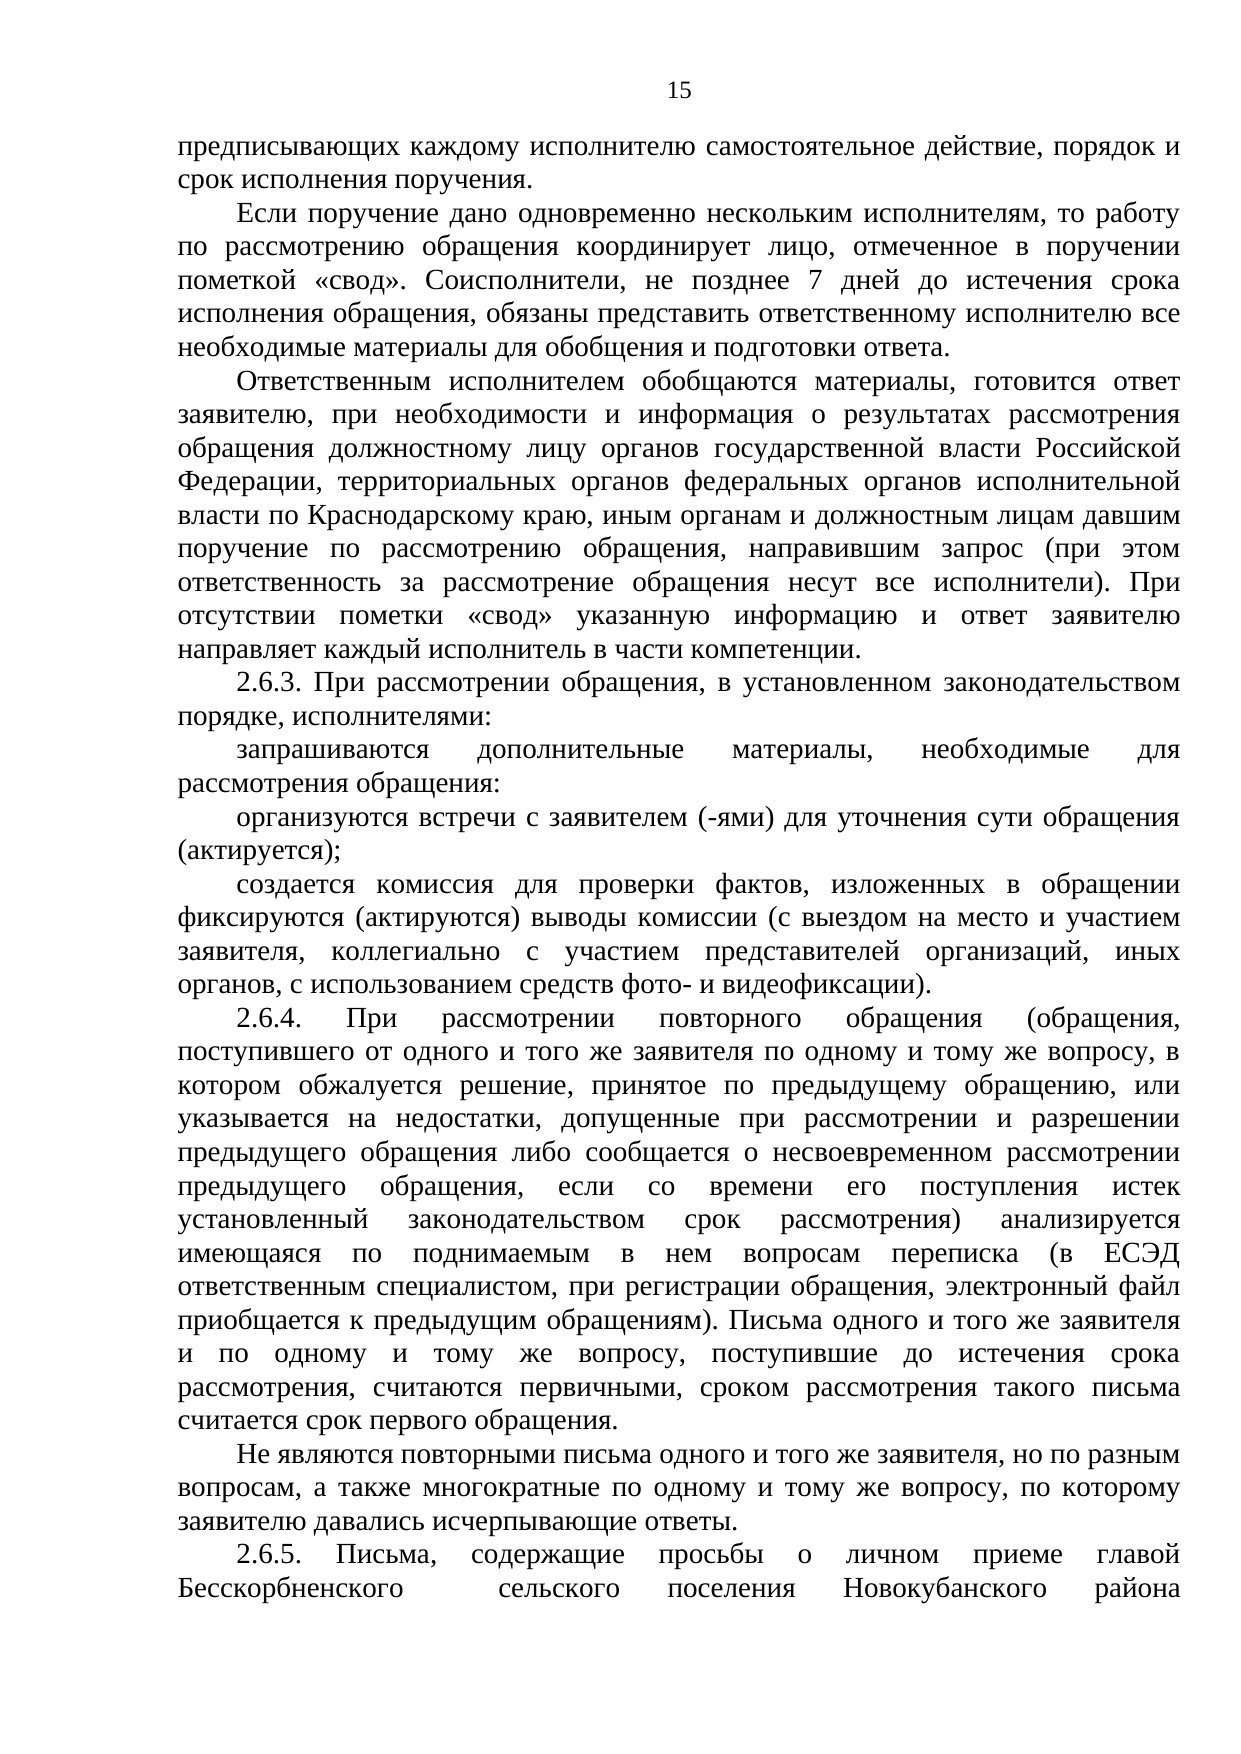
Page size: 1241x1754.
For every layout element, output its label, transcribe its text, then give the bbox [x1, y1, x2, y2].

text Не являются повторными письма одного и того же заявителя, но по разным вопросам, а также многократные по одному и тому же вопросу, по которому заявителю давались исчерпывающие ответы. [177, 1436, 1181, 1537]
text Ответственным исполнителем обобщаются материалы, готовится ответ заявителю, при необходимости и информация о результатах рассмотрения обращения должностному лицу органов государственной власти Российской Федерации, территориальных органов федеральных органов исполнительной власти по Краснодарскому краю, иным органам и должностным лицам давшим поручение по рассмотрению обращения, направившим запрос (при этом ответственность за рассмотрение обращения несут все исполнители). При отсутствии пометки «свод» указанную информацию и ответ заявителю направляет каждый исполнитель в части компетенции. [177, 363, 1181, 664]
text организуются встречи с заявителем (-ями) для уточнения сути обращения (актируется); [177, 799, 1181, 866]
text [177, 128, 1181, 195]
text 2.6.3. При рассмотрении обращения, в установленном законодательством порядке, исполнителями: [177, 664, 1181, 732]
text 2.6.4. При рассмотрении повторного обращения (обращения, поступившего от одного и того же заявителя по одному и тому же вопросу, в котором обжалуется решение, принятое по предыдущему обращению, или указывается на недостатки, допущенные при рассмотрении и разрешении предыдущего обращения либо сообщается о несвоевременном рассмотрении предыдущего обращения, если со времени его поступления истек установленный законодательством срок рассмотрения) анализируется имеющаяся по поднимаемым в нем вопросам переписка (в ЕСЭД ответственным специалистом, при регистрации обращения, электронный файл приобщается к предыдущим обращениям). Письма одного и того же заявителя и по одному и тому же вопросу, поступившие до истечения срока рассмотрения, считаются первичными, сроком рассмотрения такого письма считается срок первого обращения. [177, 1000, 1181, 1436]
text запрашиваются дополнительные материалы, необходимые для рассмотрения обращения: [177, 732, 1181, 799]
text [177, 1537, 1181, 1604]
text Если поручение дано одновременно нескольким исполнителям, то работу по рассмотрению обращения координирует лицо, отмеченное в поручении пометкой «свод». Соисполнители, не позднее 7 дней до истечения срока исполнения обращения, обязаны представить ответственному исполнителю все необходимые материалы для обобщения и подготовки ответа. [177, 195, 1181, 363]
text создается комиссия для проверки фактов, изложенных в обращении фиксируются (актируются) выводы комиссии (с выездом на место и участием заявителя, коллегиально с участием представителей организаций, иных органов, с использованием средств фото- и видеофиксации). [177, 866, 1181, 1000]
